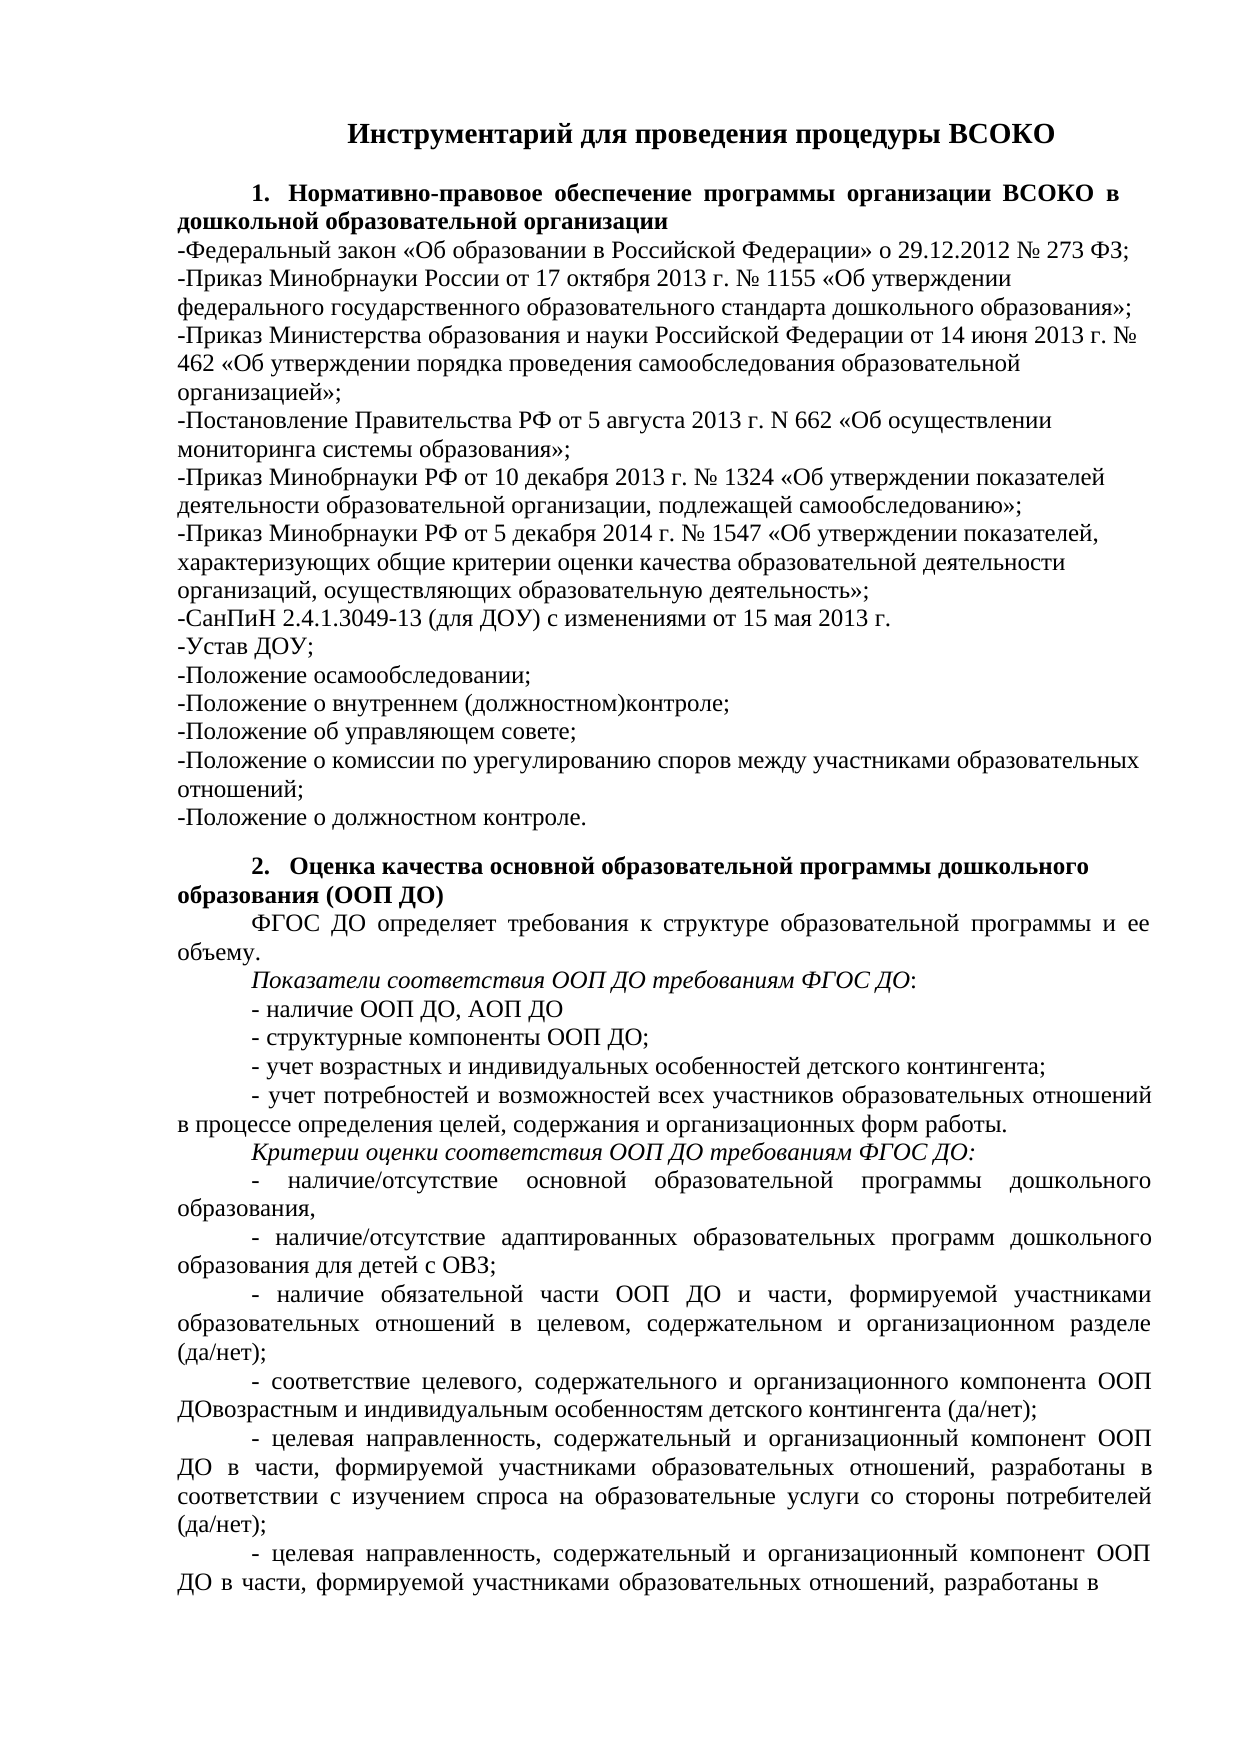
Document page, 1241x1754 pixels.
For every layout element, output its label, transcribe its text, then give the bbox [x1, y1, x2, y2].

text -Приказ Минобрнауки России от 17 октября 2013 г. № 1155 «Об утверждении федерального государственного образовательного стандарта дошкольного образования»; [177, 264, 1139, 320]
text -Положение о комиссии по урегулированию споров между участниками образовательных отношений; [177, 745, 1141, 803]
text -Положение осамообследовании; [177, 660, 1194, 689]
text -Приказ Минобрнауки РФ от 10 декабря 2013 г. № 1324 «Об утверждении показателей деятельности образовательной организации, подлежащей самообследованию»; [177, 463, 1107, 519]
list соответствие целевого, содержательного и организационного компонента ООП ДОвозрастным и индивидуальным особенностям детского контингента (да/нет); [177, 1366, 1152, 1423]
list учет возрастных и индивидуальных особенностей детского контингента; [251, 1052, 1194, 1080]
list целевая направленность, содержательный и организационный компонент ООП ДО в части, формируемой участниками образовательных отношений, разработаны в [177, 1538, 1152, 1596]
list наличие/отсутствие основной образовательной программы дошкольного образования, [177, 1166, 1151, 1222]
text Критерии оценки соответствия ООП ДО требованиям ФГОС ДО: [251, 1138, 1194, 1166]
list учет потребностей и возможностей всех участников образовательных отношений в процессе определения целей, содержания и организационных форм работы. [177, 1080, 1152, 1138]
list Нормативно-правовое обеспечение программы организации ВСОКО в дошкольной образовательной организации [177, 178, 1152, 235]
text -Устав ДОУ; [177, 632, 1194, 660]
subtitle Инструментарий для проведения процедуры ВСОКО [347, 116, 1194, 149]
text -Положение о внутреннем (должностном)контроле; [177, 689, 1194, 717]
text -Федеральный закон «Об образовании в Российской Федерации» о 29.12.2012 № 273 ФЗ; [177, 235, 1194, 264]
text ФГОС ДО определяет требования к структуре образовательной программы и ее объему. [177, 908, 1194, 966]
text -Приказ Министерства образования и науки Российской Федерации от 14 июня 2013 г. № 462 «Об утверждении порядка проведения самообследования образовательной организацией»; [177, 321, 1139, 405]
list структурные компоненты ООП ДО; [251, 1023, 1194, 1052]
list наличие обязательной части ООП ДО и части, формируемой участниками образовательных отношений в целевом, содержательном и организационном разделе (да/нет); [177, 1279, 1151, 1366]
text -Приказ Минобрнауки РФ от 5 декабря 2014 г. № 1547 «Об утверждении показателей, характеризующих общие критерии оценки качества образовательной деятельности организаций, осуществляющих образовательную деятельность»; [177, 519, 1101, 604]
list целевая направленность, содержательный и организационный компонент ООП ДО в части, формируемой участниками образовательных отношений, разработаны в соответствии с изучением спроса на образовательные услуги со стороны потребителей (да/нет); [177, 1423, 1153, 1538]
text -Положение об управляющем совете; [177, 717, 1194, 745]
list наличие/отсутствие адаптированных образовательных программ дошкольного образования для детей с ОВЗ; [177, 1223, 1152, 1279]
list Оценка качества основной образовательной программы дошкольного образования (ООП ДО) [177, 851, 1152, 908]
list наличие ООП ДО, АОП ДО [251, 994, 1194, 1023]
text -СанПиН 2.4.1.3049-13 (для ДОУ) с изменениями от 15 мая 2013 г. [177, 604, 1194, 632]
text Показатели соответствия ООП ДО требованиям ФГОС ДО: [251, 966, 1194, 994]
text -Постановление Правительства РФ от 5 августа 2013 г. N 662 «Об осуществлении мониторинга системы образования»; [177, 405, 1054, 463]
text -Положение о должностном контроле. [177, 803, 1194, 831]
